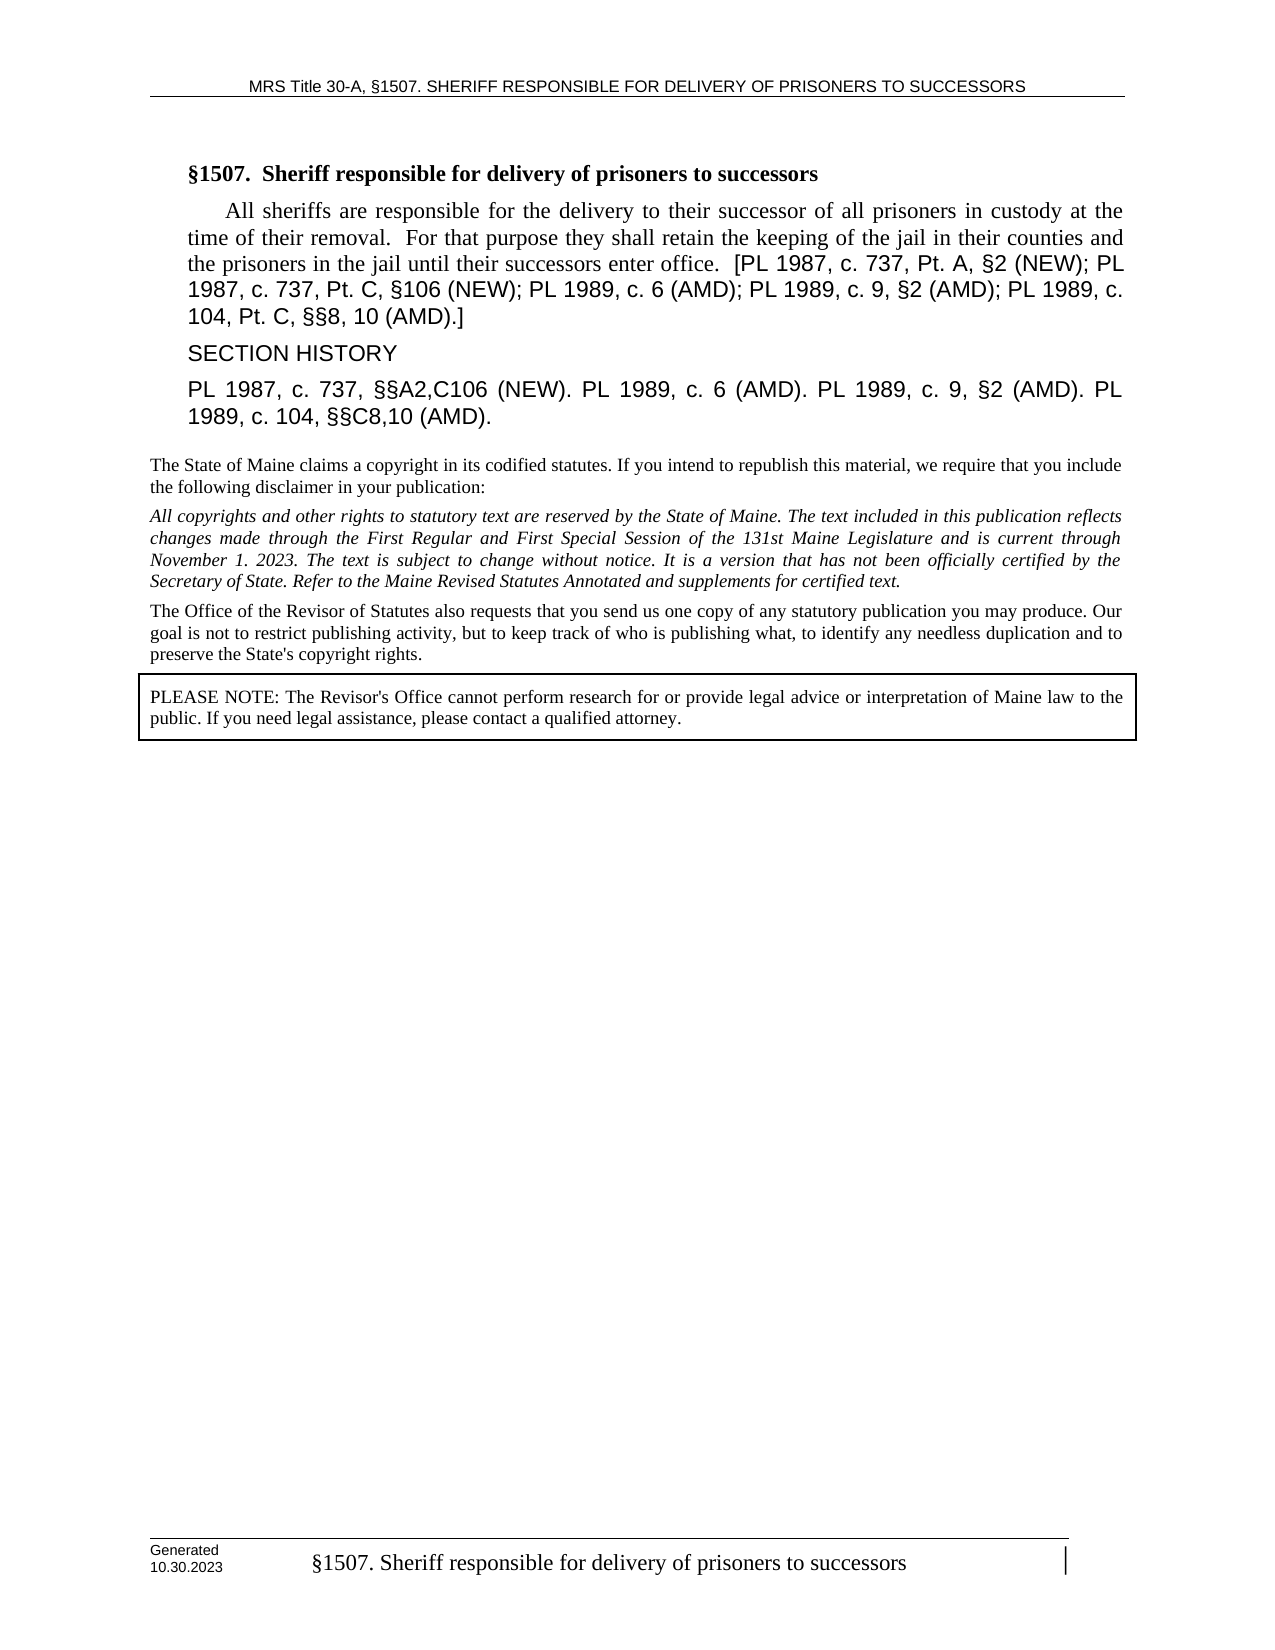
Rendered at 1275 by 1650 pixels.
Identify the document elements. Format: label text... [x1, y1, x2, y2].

text PL 1987, c. 737, §§A2,C106 (NEW). PL 1989, c. 6 (AMD). PL 1989, c. 9, §2 (AMD). PL 1989, c. 104, §§C8,10 (AMD). [187, 376, 1125, 429]
text All sheriffs are responsible for the delivery to their successor of all prisoners in custody at the time of their removal. For that purpose they shall retain the keeping of the jail in their counties and the prisoners in the jail until their successors enter office. [PL 1987, c. 737, Pt. A, §2 (NEW); PL 1987, c. 737, Pt. C, §106 (NEW); PL 1989, c. 6 (AMD); PL 1989, c. 9, §2 (AMD); PL 1989, c. 104, Pt. C, §§8, 10 (AMD).] [187, 197, 1125, 329]
text PLEASE NOTE: The Revisor's Office cannot perform research for or provide legal advice or interpretation of Maine law to the public. If you need legal assistance, please contact a qualified attorney. [140, 675, 1135, 739]
text All copyrights and other rights to statutory text are reserved by the State of Maine. The text included in this publication reflects changes made through the First Regular and First Special Session of the 131st Maine Legislature and is current through November 1. 2023 . The text is subject to change without notice. It is a version that has not been officially certified by the Secretary of State. Refer to the Maine Revised Statutes Annotated and supplements for certified text. [150, 505, 1125, 592]
text The Office of the Revisor of Statutes also requests that you send us one copy of any statutory publication you may produce. Our goal is not to restrict publishing activity, but to keep track of who is publishing what, to identify any needless duplication and to preserve the State's copyright rights. [150, 600, 1125, 665]
text The State of Maine claims a copyright in its codified statutes. If you intend to republish this material, we require that you include the following disclaimer in your publication: [150, 454, 1125, 497]
text §1507. Sheriff responsible for delivery of prisoners to successors [187, 160, 1125, 187]
text SECTION HISTORY [187, 339, 1125, 366]
